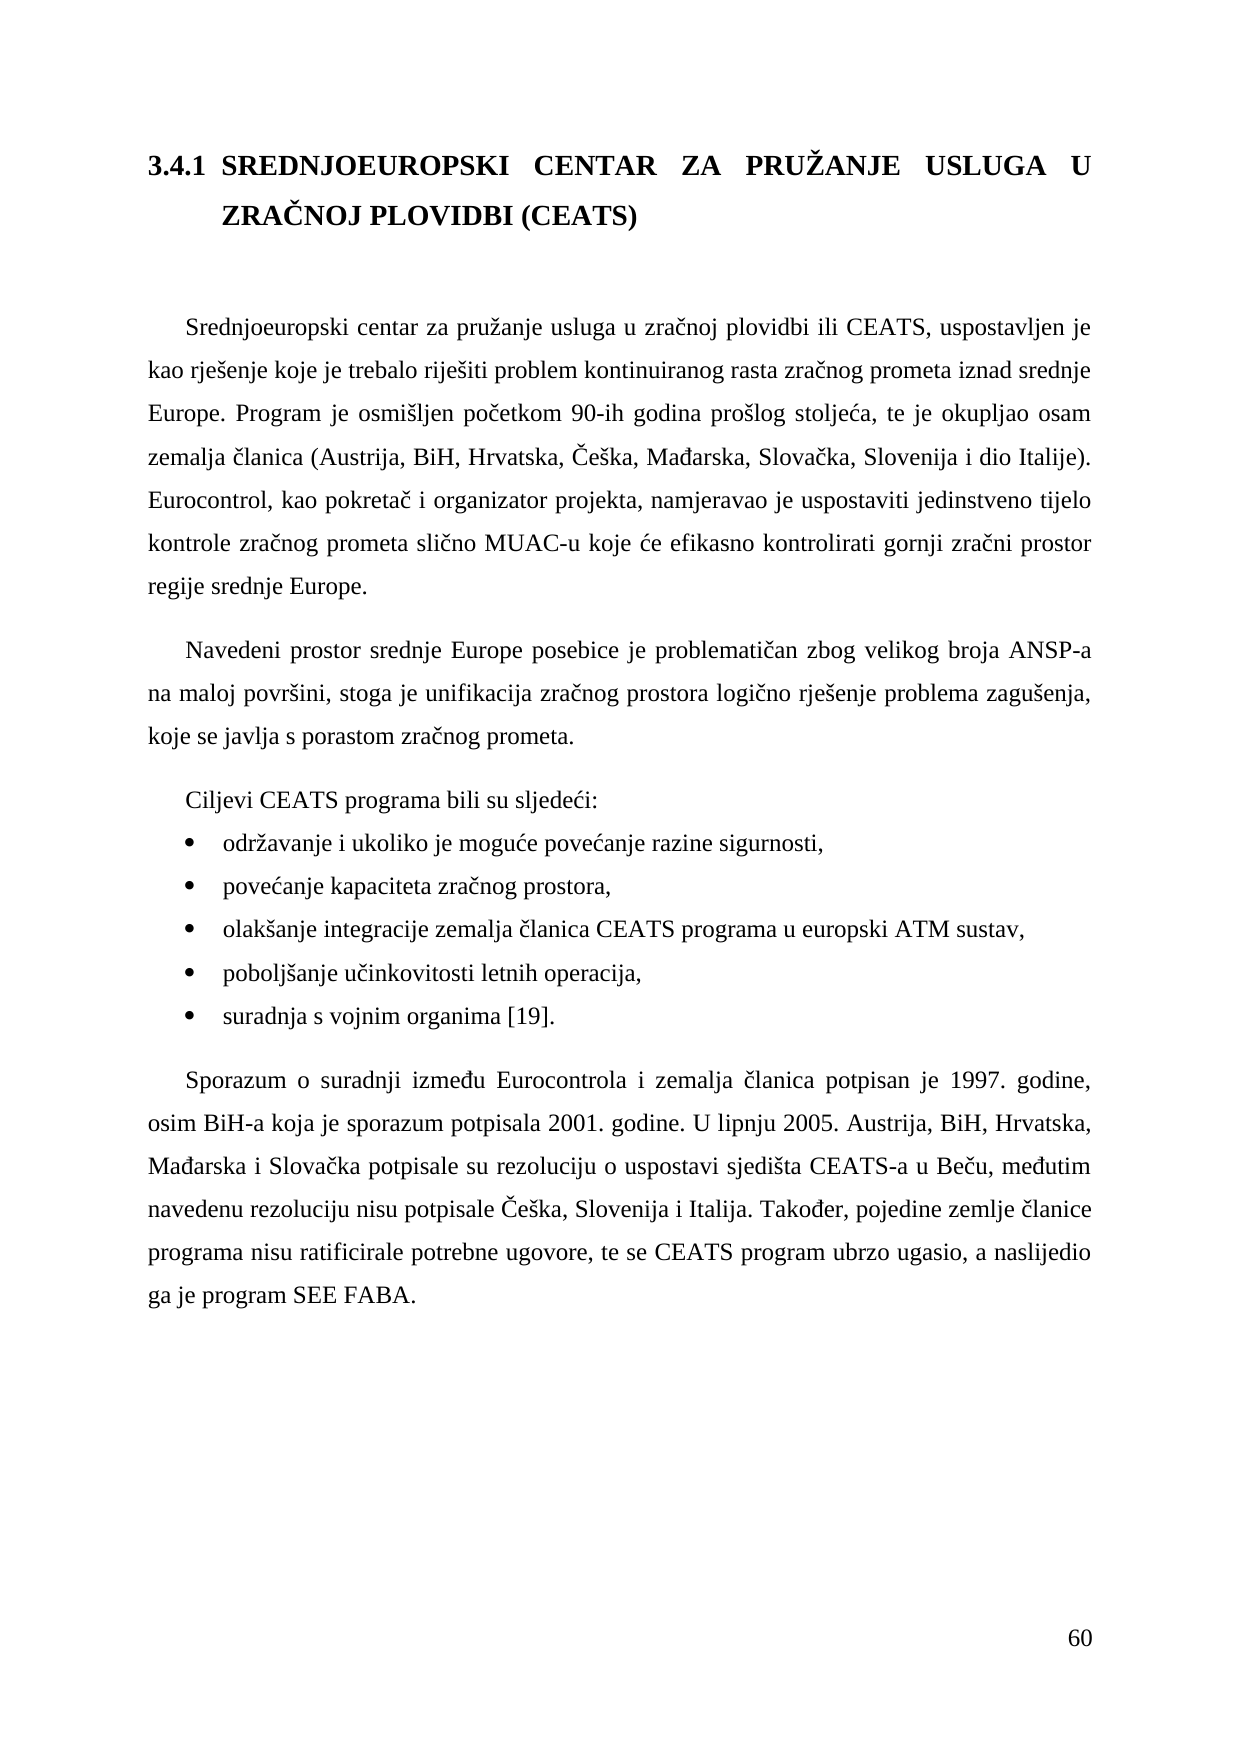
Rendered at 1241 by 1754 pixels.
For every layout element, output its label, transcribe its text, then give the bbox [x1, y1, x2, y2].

text Sporazum o suradnji između Eurocontrola i zemalja članica potpisan je 1997. godine, osim BiH-a koja je sporazum potpisala 2001. godine. U lipnju 2005. Austrija, BiH, Hrvatska, Mađarska i Slovačka potpisale su rezoluciju o uspostavi sjedišta CEATS-a u Beču, međutim navedenu rezoluciju nisu potpisale Češka, Slovenija i Italija. Također, pojedine zemlje članice programa nisu ratificirale potrebne ugovore, te se CEATS program ubrzo ugasio, a naslijedio ga je program SEE FABA. [148, 1065, 1092, 1309]
list olakšanje integracije zemalja članica CEATS programa u europski ATM sustav, [185, 914, 1092, 943]
list održavanje i ukoliko je moguće povećanje razine sigurnosti, [185, 828, 1092, 857]
list povećanje kapaciteta zračnog prostora, [185, 871, 1092, 900]
text Ciljevi CEATS programa bili su sljedeći: [148, 785, 1092, 814]
subtitle 3.4.1 SREDNJOEUROPSKI CENTAR ZA PRUŽANJE USLUGA U ZRAČNOJ PLOVIDBI (CEATS) [148, 148, 1092, 232]
text Navedeni prostor srednje Europe posebice je problematičan zbog velikog broja ANSP-a na maloj površini, stoga je unifikacija zračnog prostora logično rješenje problema zagušenja, koje se javlja s porastom zračnog prometa. [148, 635, 1092, 750]
list poboljšanje učinkovitosti letnih operacija, [185, 958, 1092, 986]
list suradnja s vojnim organima [19]. [185, 1001, 1092, 1029]
text Srednjoeuropski centar za pružanje usluga u zračnoj plovidbi ili CEATS, uspostavljen je kao rješenje koje je trebalo riješiti problem kontinuiranog rasta zračnog prometa iznad srednje Europe. Program je osmišljen početkom 90-ih godina prošlog stoljeća, te je okupljao osam zemalja članica (Austrija, BiH, Hrvatska, Češka, Mađarska, Slovačka, Slovenija i dio Italije). Eurocontrol, kao pokretač i organizator projekta, namjeravao je uspostaviti jedinstveno tijelo kontrole zračnog prometa slično MUAC-u koje će efikasno kontrolirati gornji zračni prostor regije srednje Europe. [148, 312, 1092, 600]
